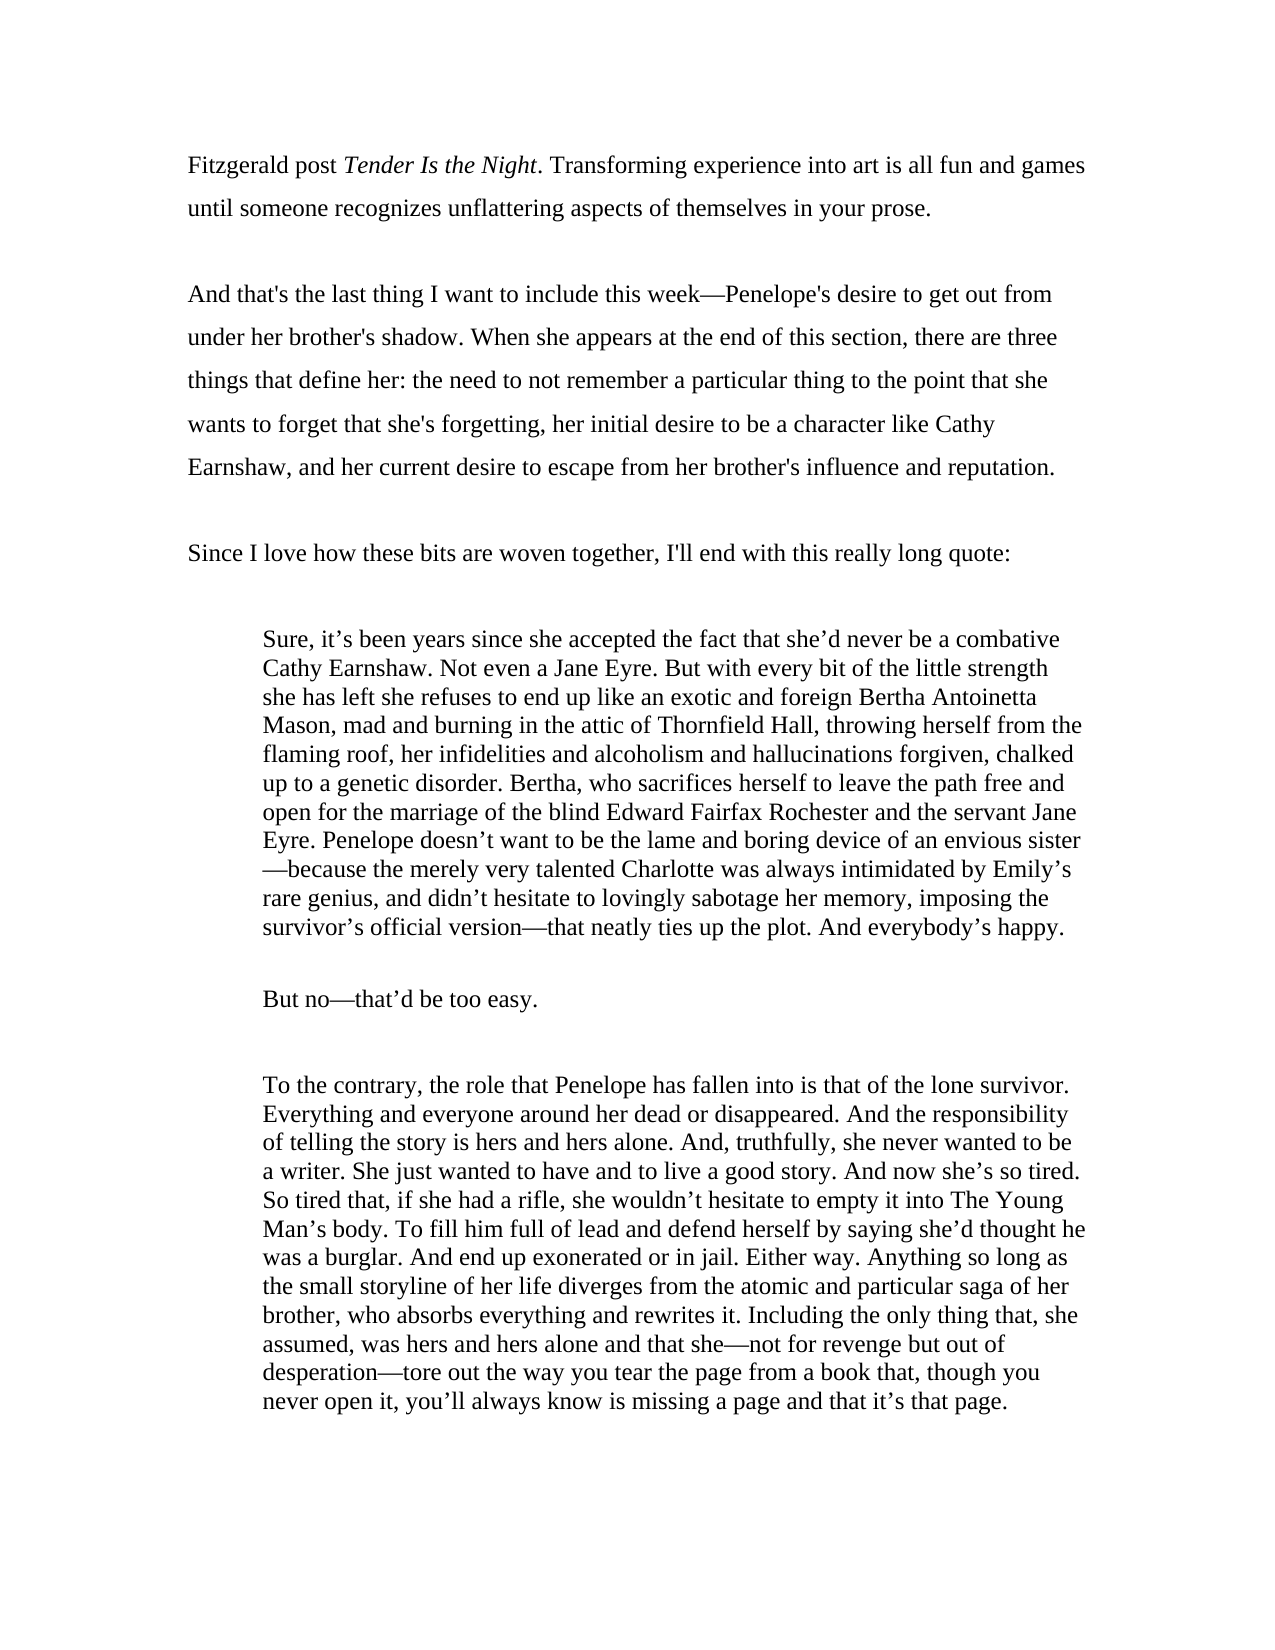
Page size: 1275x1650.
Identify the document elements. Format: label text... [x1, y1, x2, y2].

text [187, 150, 1087, 222]
text And that's the last thing I want to include this week—Penelope's desire to get out from under her brother's shadow. When she appears at the end of this section, there are three things that define her: the need to not remember a particular thing to the point that she wants to forget that she's forgetting, her initial desire to be a character like Cathy Earnshaw, and her current desire to escape from her brother's influence and reputation. [187, 279, 1087, 481]
text To the contrary, the role that Penelope has fallen into is that of the lone survivor. Everything and everyone around her dead or disappeared. And the responsibility of telling the story is hers and hers alone. And, truthfully, she never wanted to be a writer. She just wanted to have and to live a good story. And now she’s so tired. So tired that, if she had a rifle, she wouldn’t hesitate to empty it into The Young Man’s body. To fill him full of lead and defend herself by saying she’d thought he was a burglar. And end up exonerated or in jail. Either way. Anything so long as the small storyline of her life diverges from the atomic and particular saga of her brother, who absorbs everything and rewrites it. Including the only thing that, she assumed, was hers and hers alone and that she—not for revenge but out of desperation—tore out the way you tear the page from a book that, though you never open it, you’ll always know is missing a page and that it’s that page. [262, 1070, 1087, 1415]
text Since I love how these bits are woven together, I'll end with this really long quote: [187, 538, 1087, 567]
text But no—that’d be too easy. [187, 984, 1087, 1012]
text Sure, it’s been years since she accepted the fact that she’d never be a combative Cathy Earnshaw. Not even a Jane Eyre. But with every bit of the little strength she has left she refuses to end up like an exotic and foreign Bertha Antoinetta Mason, mad and burning in the attic of Thornfield Hall, throwing herself from the flaming roof, her infidelities and alcoholism and hallucinations forgiven, chalked up to a genetic disorder. Bertha, who sacrifices herself to leave the path free and open for the marriage of the blind Edward Fairfax Rochester and the servant Jane Eyre. Penelope doesn’t want to be the lame and boring device of an envious sister—because the merely very talented Charlotte was always intimidated by Emily’s rare genius, and didn’t hesitate to lovingly sabotage her memory, imposing the survivor’s official version—that neatly ties up the plot. And everybody’s happy. [262, 624, 1087, 941]
